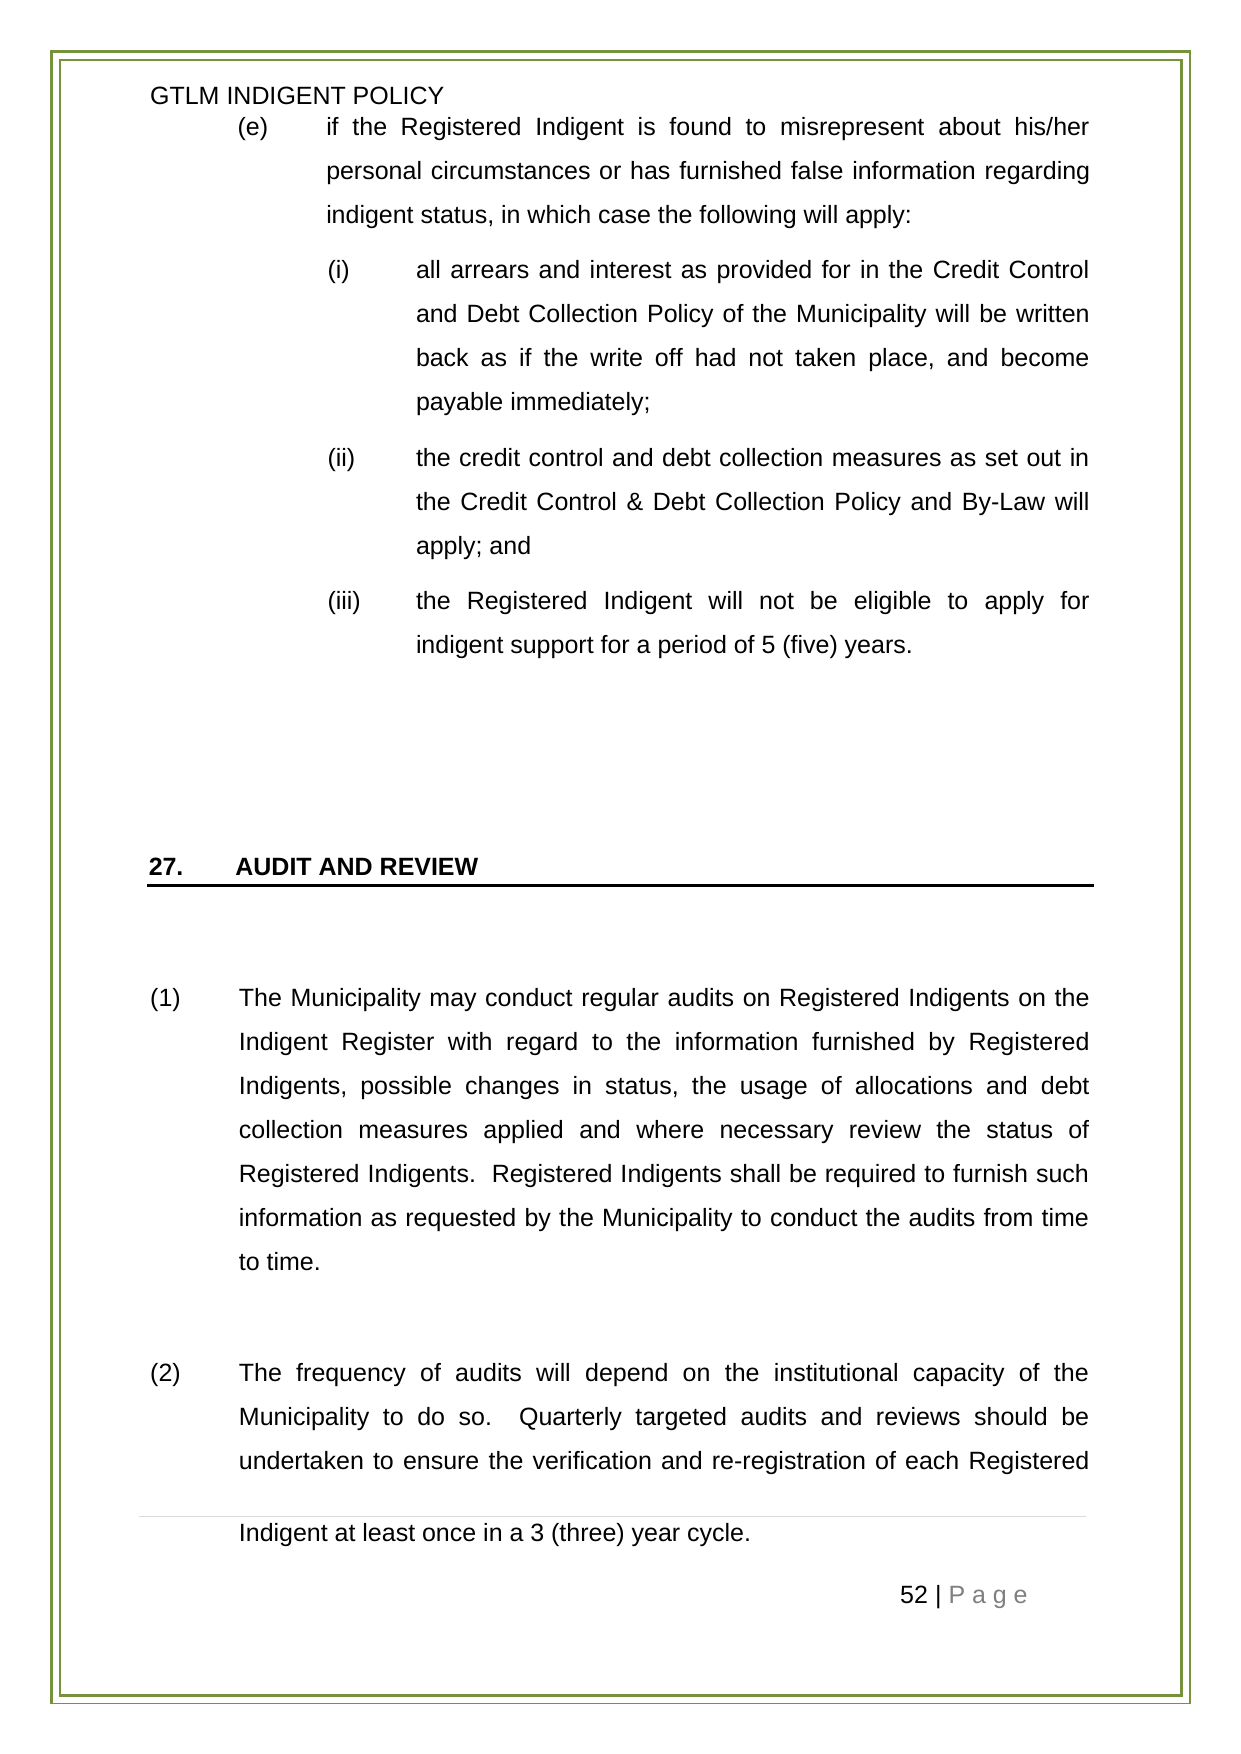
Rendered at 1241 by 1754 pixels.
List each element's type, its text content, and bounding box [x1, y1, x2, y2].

list all arrears and interest as provided for in the Credit Control and Debt Collection Policy of the Municipality will be written back as if the write off had not taken place, and become payable immediately; [327, 256, 1091, 416]
list The Municipality may conduct regular audits on Registered Indigents on the Indigent Register with regard to the information furnished by Registered Indigents, possible changes in status, the usage of allocations and debt collection measures applied and where necessary review the status of Registered Indigents. Registered Indigents shall be required to furnish such information as requested by the Municipality to conduct the audits from time to time. [150, 983, 1091, 1276]
subtitle 27. AUDIT AND REVIEW [148, 852, 1091, 881]
list if the Registered Indigent is found to misrepresent about his/her personal circumstances or has furnished false information regarding indigent status, in which case the following will apply: [237, 112, 1091, 229]
list The frequency of audits will depend on the institutional capacity of the Municipality to do so. Quarterly targeted audits and reviews should be undertaken to ensure the verification and re-registration of each Registered Indigent at least once in a 3 (three) year cycle. [150, 1358, 1091, 1546]
list the Registered Indigent will not be eligible to apply for indigent support for a period of 5 (five) years. [327, 586, 1091, 659]
list the credit control and debt collection measures as set out in the Credit Control & Debt Collection Policy and By-Law will apply; and [327, 443, 1091, 559]
